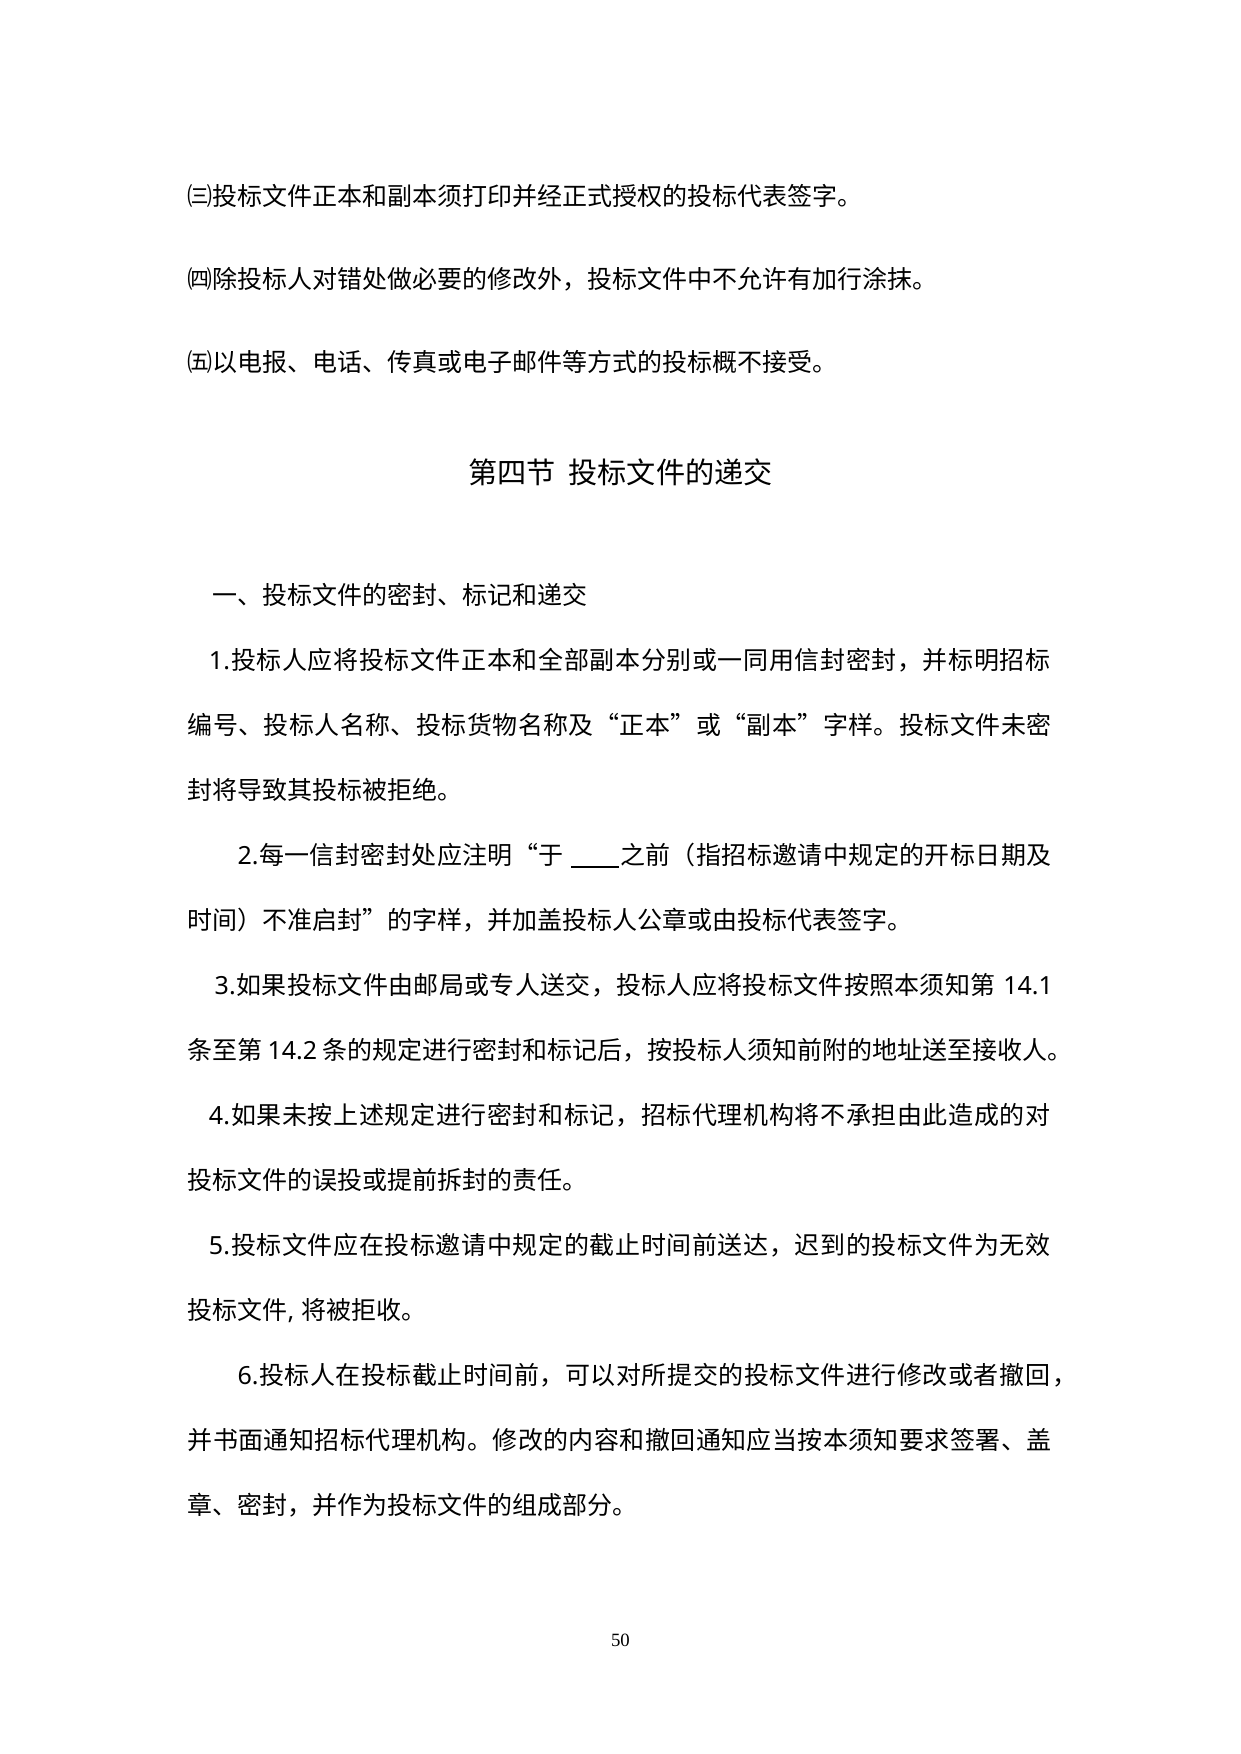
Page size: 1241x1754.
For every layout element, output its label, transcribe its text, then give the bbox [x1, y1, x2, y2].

text 1.投标人应将投标文件正本和全部副本分别或一同用信封密封，并标明招标编号、投标人名称、投标货物名称及“正本”或“副本”字样。投标文件未密封将导致其投标被拒绝。 [187, 626, 1053, 821]
text ㈣除投标人对错处做必要的修改外，投标文件中不允许有加行涂抹。 [187, 245, 1053, 310]
text 6.投标人在投标截止时间前，可以对所提交的投标文件进行修改或者撤回，并书面通知招标代理机构。修改的内容和撤回通知应当按本须知要求签署、盖章、密封，并作为投标文件的组成部分。 [187, 1341, 1053, 1536]
text 4.如果未按上述规定进行密封和标记，招标代理机构将不承担由此造成的对投标文件的误投或提前拆封的责任。 [187, 1081, 1053, 1211]
text 一、投标文件的密封、标记和递交 [187, 561, 1053, 626]
text ㈢投标文件正本和副本须打印并经正式授权的投标代表签字。 [187, 162, 1053, 227]
text 5.投标文件应在投标邀请中规定的截止时间前送达，迟到的投标文件为无效投标文件, 将被拒收。 [187, 1211, 1053, 1341]
text ㈤以电报、电话、传真或电子邮件等方式的投标概不接受。 [187, 328, 1053, 393]
subtitle 第四节 投标文件的递交 [187, 438, 1053, 503]
text 3.如果投标文件由邮局或专人送交，投标人应将投标文件按照本须知第14.1条至第14.2条的规定进行密封和标记后，按投标人须知前附的地址送至接收人。 [187, 951, 1053, 1081]
text 2.每一信封密封处应注明“于 之前（指招标邀请中规定的开标日期及时间）不准启封”的字样，并加盖投标人公章或由投标代表签字。 [187, 821, 1053, 951]
